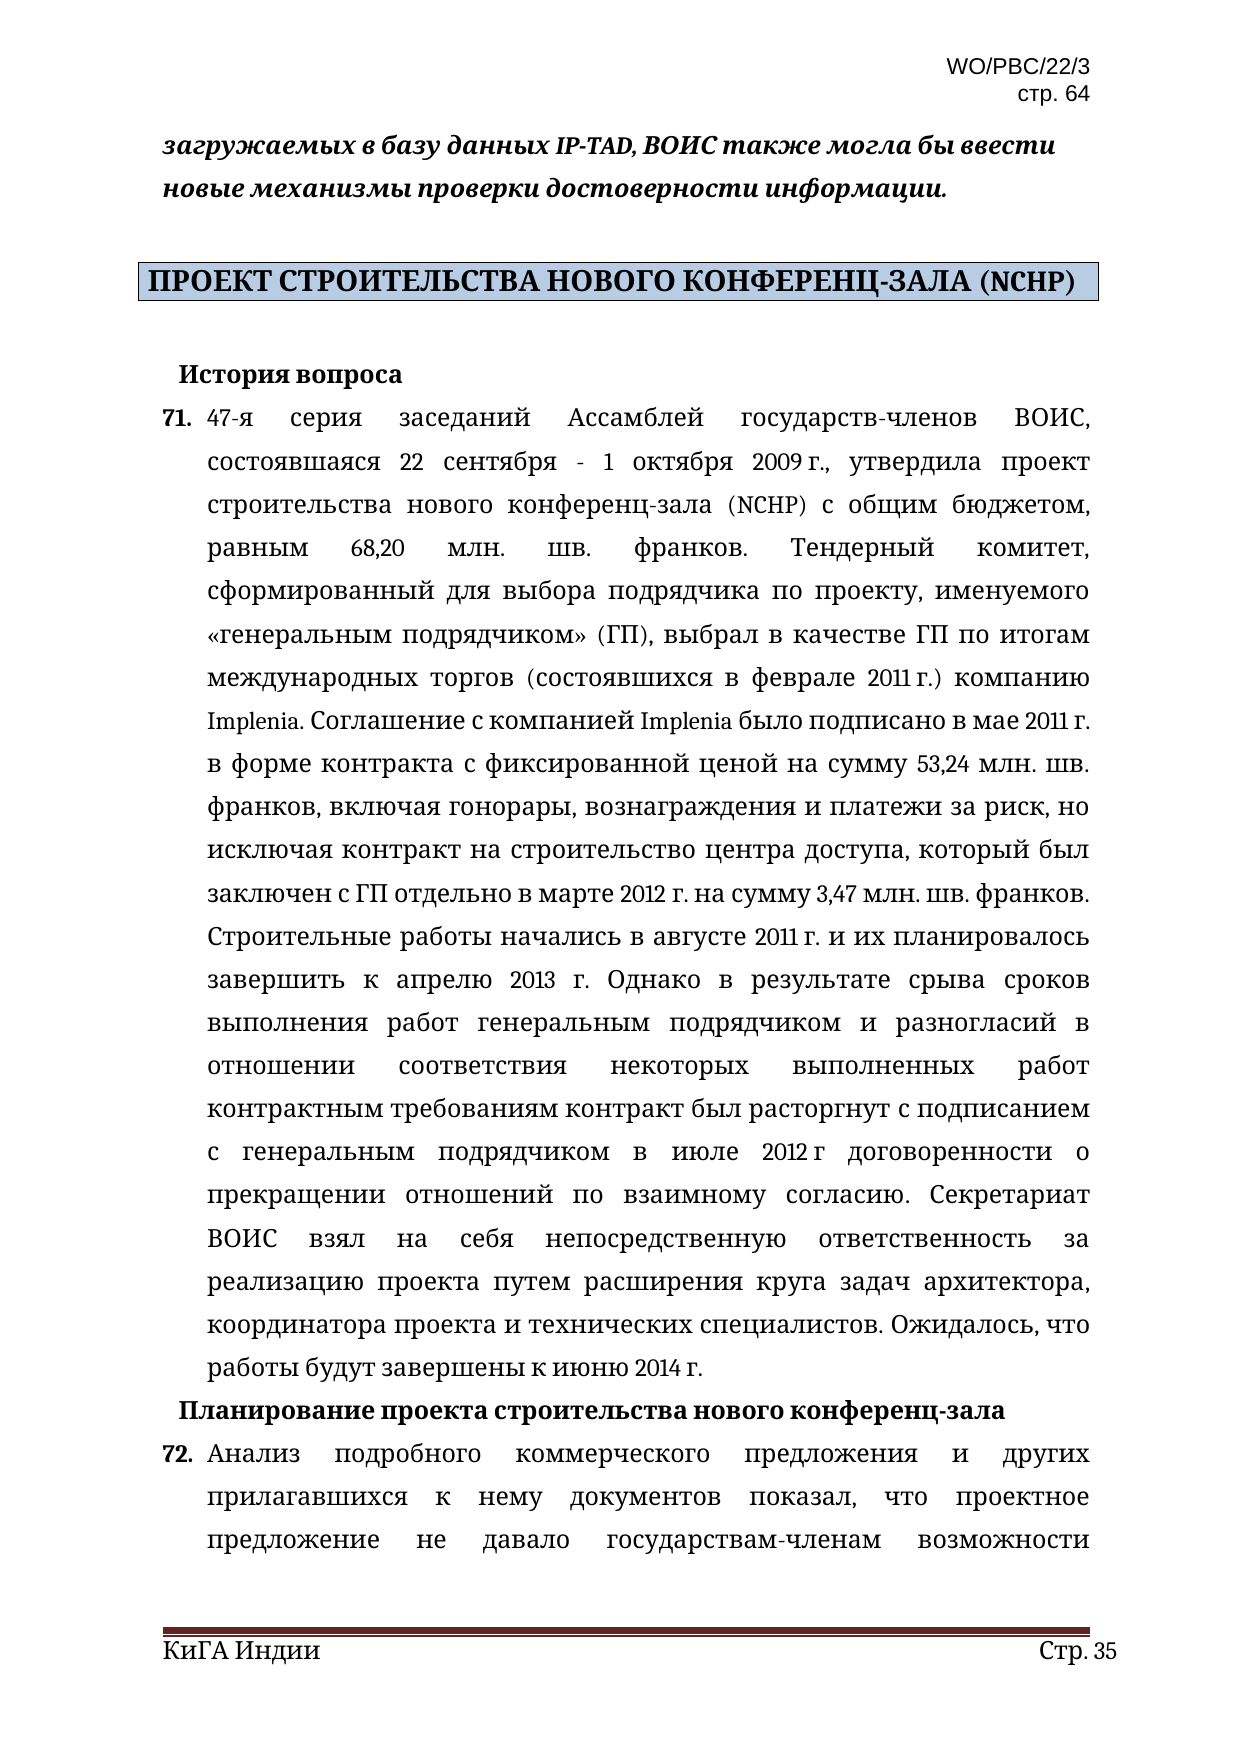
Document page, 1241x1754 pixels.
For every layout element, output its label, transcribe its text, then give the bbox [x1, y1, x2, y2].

text загружаемых в базу данных IP-TAD, ВОИС также могла бы ввести новые механизмы проверки достоверности информации. [162, 132, 1090, 204]
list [162, 1440, 1090, 1555]
text ПРОЕКТ СТРОИТЕЛЬСТВА НОВОГО КОНФЕРЕНЦ-ЗАЛА (NCHP) [139, 263, 1098, 300]
list 71. 47-я серия заседаний Ассамблей государств-членов ВОИС, состоявшаяся 22 сентября - 1 октября 2009 г., утвердила проект строительства нового конференц-зала (NCHP) с общим бюджетом, равным 68,20 млн. шв. франков. Тендерный комитет, сформированный для выбора подрядчика по проекту, именуемого «генеральным подрядчиком» (ГП), выбрал в качестве ГП по итогам международных торгов (состоявшихся в феврале 2011 г.) компанию Implenia. Соглашение с компанией Implenia было подписано в мае 2011 г. в форме контракта с фиксированной ценой на сумму 53,24 млн. шв. франков, включая гонорары, вознаграждения и платежи за риск, но исключая контракт на строительство центра доступа, который был заключен с ГП отдельно в марте 2012 г. на сумму 3,47 млн. шв. франков. Строительные работы начались в августе 2011 г. и их планировалось завершить к апрелю 2013 г. Однако в результате срыва сроков выполнения работ генеральным подрядчиком и разногласий в отношении соответствия некоторых выполненных работ контрактным требованиям контракт был расторгнут с подписанием с генеральным подрядчиком в июле 2012 г договоренности о прекращении отношений по взаимному согласию. Секретариат ВОИС взял на себя непосредственную ответственность за реализацию проекта путем расширения круга задач архитектора, координатора проекта и технических специалистов. Ожидалось, что работы будут завершены к июню 2014 г. [162, 404, 1090, 1383]
text Планирование проекта строительства нового конференц-зала [178, 1397, 1090, 1426]
text История вопроса [178, 361, 1090, 390]
